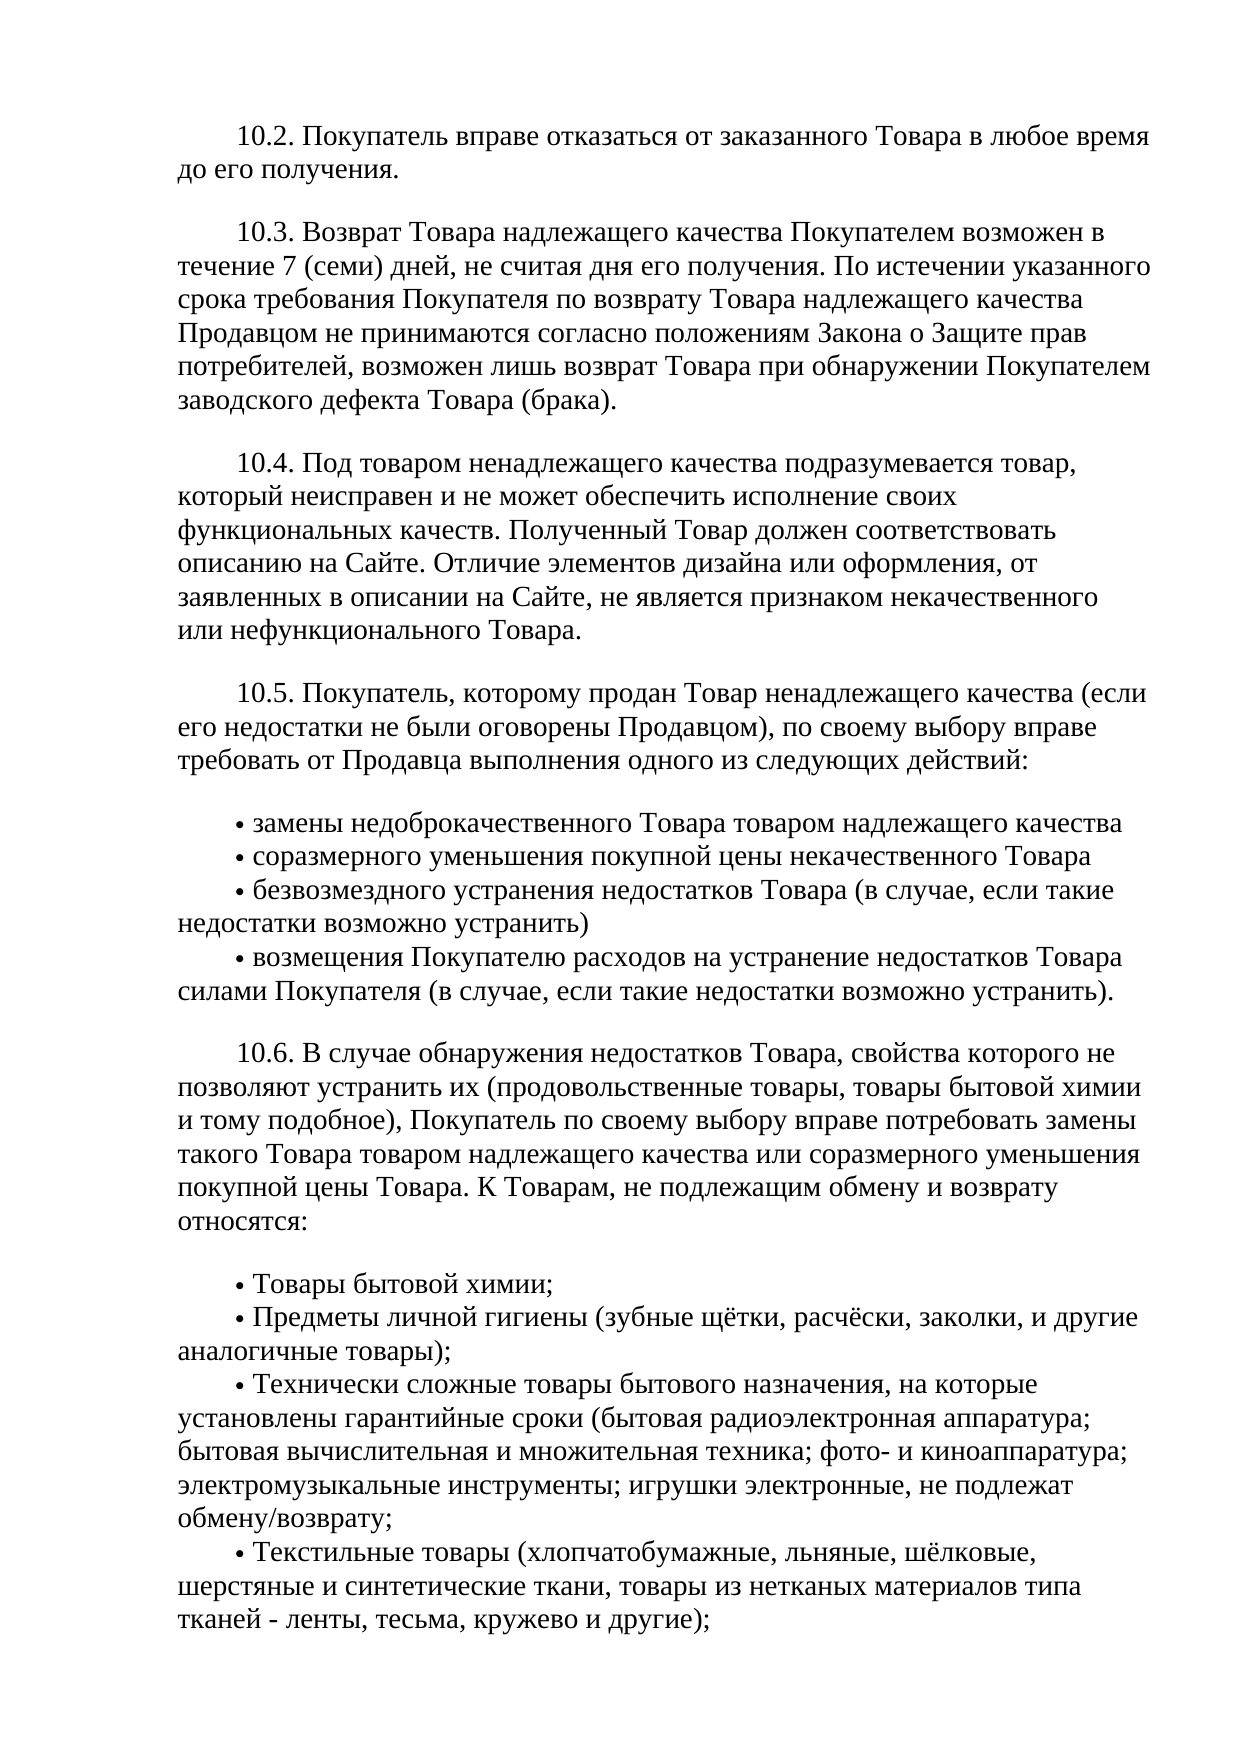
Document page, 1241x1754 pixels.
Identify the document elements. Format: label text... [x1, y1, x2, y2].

text 10.2. Покупатель вправе отказаться от заказанного Товара в любое время до его получения. [177, 118, 1152, 185]
text 10.6. В случае обнаружения недостатков Товара, свойства которого не позволяют устранить их (продовольственные товары, товары бытовой химии и тому подобное), Покупатель по своему выбору вправе потребовать замены такого Товара товаром надлежащего качества или соразмерного уменьшения покупной цены Товара. К Товарам, не подлежащим обмену и возврату относятся: [177, 1035, 1152, 1237]
list Товары бытовой химии; [177, 1266, 1152, 1299]
text 10.4. Под товаром ненадлежащего качества подразумевается товар, который неисправен и не может обеспечить исполнение своих функциональных качеств. Полученный Товар должен соответствовать описанию на Сайте. Отличие элементов дизайна или оформления, от заявленных в описании на Сайте, не является признаком некачественного или нефункционального Товара. [177, 445, 1152, 646]
list возмещения Покупателю расходов на устранение недостатков Товара силами Покупателя (в случае, если такие недостатки возможно устранить). [177, 939, 1152, 1006]
text 10.5. Покупатель, которому продан Товар ненадлежащего качества (если его недостатки не были оговорены Продавцом), по своему выбору вправе требовать от Продавца выполнения одного из следующих действий: [177, 675, 1152, 776]
list Текстильные товары (хлопчатобумажные, льняные, шёлковые, шерстяные и синтетические ткани, товары из нетканых материалов типа тканей - ленты, тесьма, кружево и другие); [177, 1534, 1152, 1635]
list Технически сложные товары бытового назначения, на которые установлены гарантийные сроки (бытовая радиоэлектронная аппаратура; бытовая вычислительная и множительная техника; фото- и киноаппаратура; электромузыкальные инструменты; игрушки электронные, не подлежат обмену/возврату; [177, 1366, 1152, 1534]
list безвозмездного устранения недостатков Товара (в случае, если такие недостатки возможно устранить) [177, 872, 1152, 939]
list соразмерного уменьшения покупной цены некачественного Товара [177, 838, 1152, 872]
text 10.3. Возврат Товара надлежащего качества Покупателем возможен в течение 7 (семи) дней, не считая дня его получения. По истечении указанного срока требования Покупателя по возврату Товара надлежащего качества Продавцом не принимаются согласно положениям Закона о Защите прав потребителей, возможен лишь возврат Товара при обнаружении Покупателем заводского дефекта Товара (брака). [177, 214, 1152, 416]
list замены недоброкачественного Товара товаром надлежащего качества [177, 805, 1152, 838]
list Предметы личной гигиены (зубные щётки, расчёски, заколки, и другие аналогичные товары); [177, 1299, 1152, 1366]
